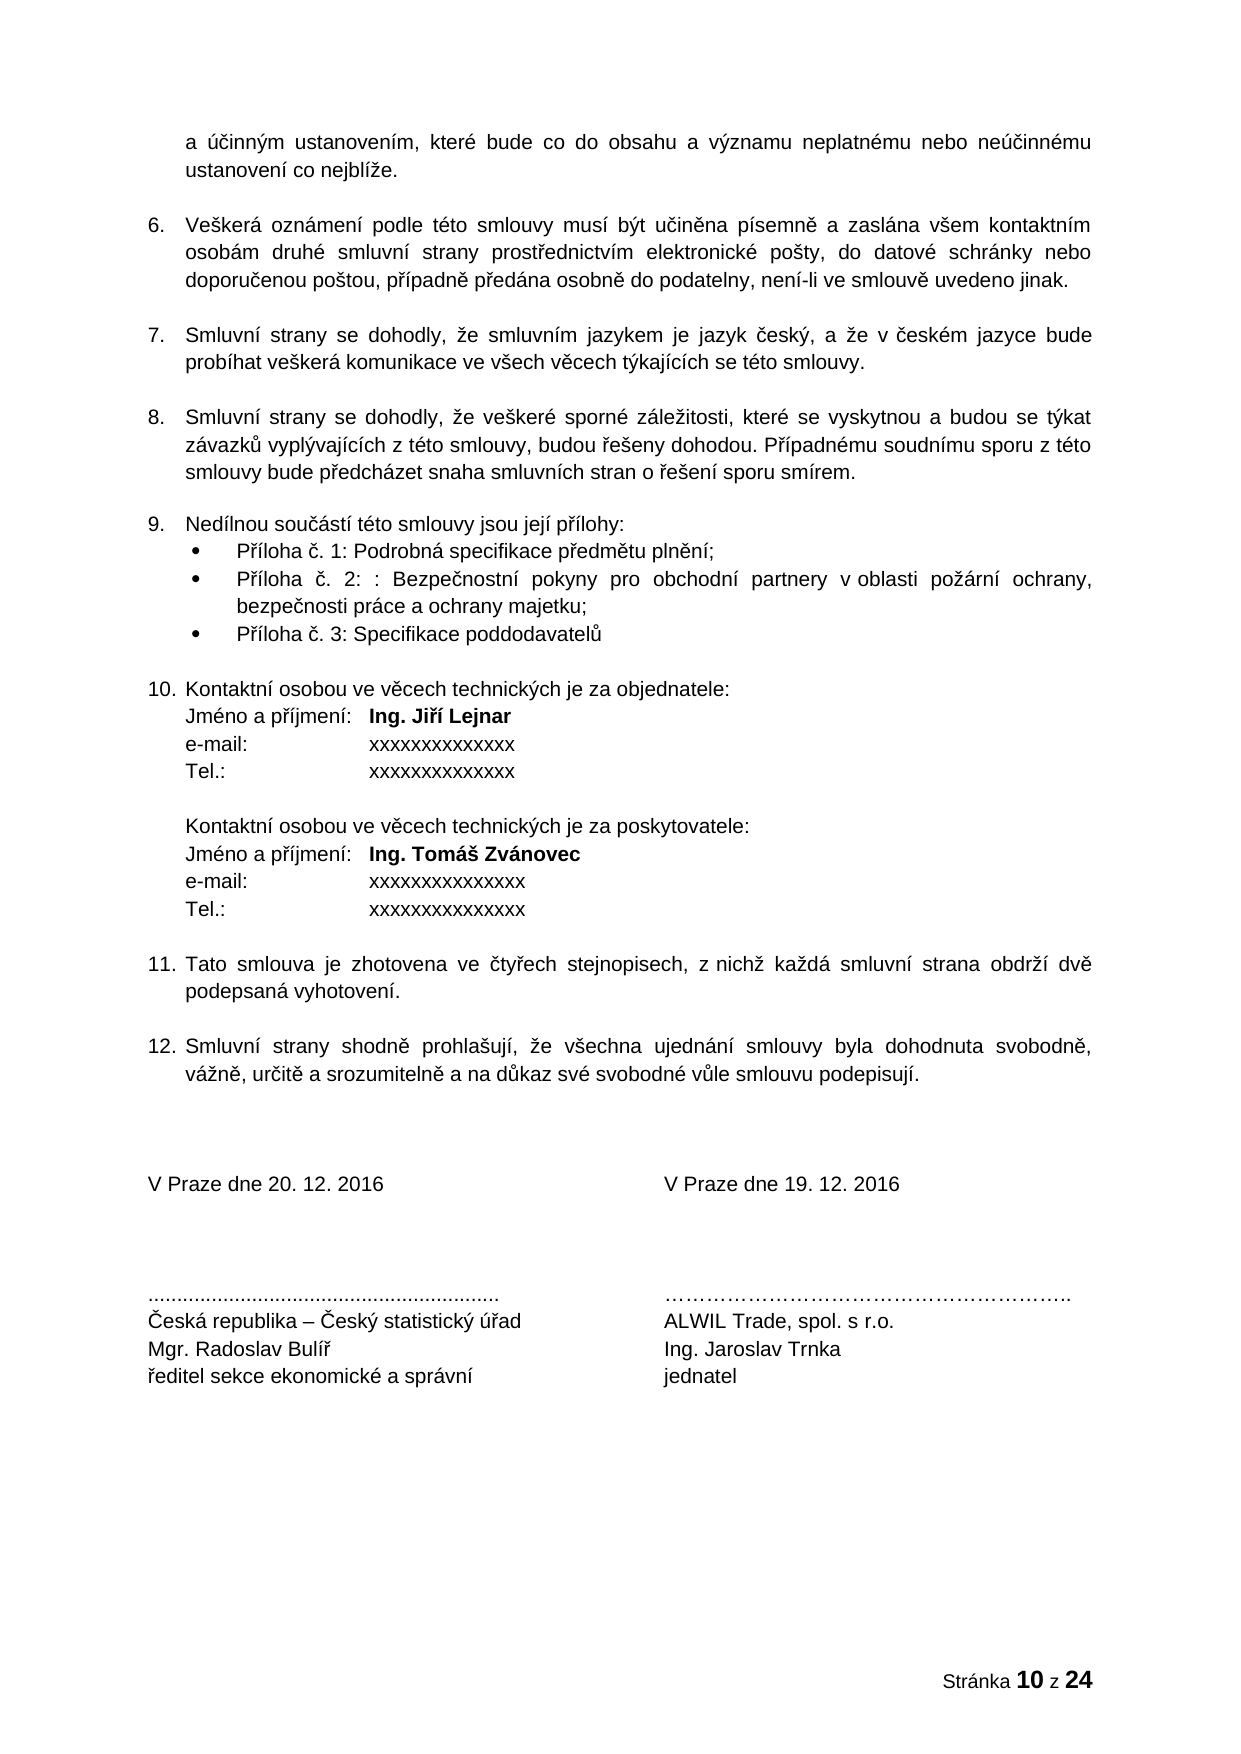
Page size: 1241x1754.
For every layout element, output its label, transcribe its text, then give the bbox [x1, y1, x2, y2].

text Tel.: xxxxxxxxxxxxxxx [185, 897, 1092, 921]
text ředitel sekce ekonomické a správní jednatel [148, 1364, 1092, 1388]
text Jméno a příjmení: Ing. Jiří Lejnar [185, 704, 1092, 728]
text V Praze dne 20. 12. 2016 V Praze dne 19. 12. 2016 [148, 1172, 1092, 1196]
list Příloha č. 3: Specifikace poddodavatelů [192, 622, 1092, 646]
text Kontaktní osobou ve věcech technických je za poskytovatele: [185, 814, 1092, 838]
list Smluvní strany shodně prohlašují, že všechna ujednání smlouvy byla dohodnuta svobodně, vážně, určitě a srozumitelně a na důkaz své svobodné vůle smlouvu podepisují. [148, 1034, 1092, 1086]
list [148, 130, 1092, 181]
text Česká republika – Český statistický úřad ALWIL Trade, spol. s r.o. [148, 1309, 1092, 1333]
list Kontaktní osobou ve věcech technických je za objednatele: [148, 677, 1092, 701]
text Jméno a příjmení: Ing. Tomáš Zvánovec [185, 842, 1092, 866]
text Tel.: xxxxxxxxxxxxxx [185, 759, 1092, 783]
text Mgr. Radoslav Bulíř Ing. Jaroslav Trnka [148, 1337, 1092, 1361]
list Příloha č. 2: : Bezpečnostní pokyny pro obchodní partnery v oblasti požární ochrany, bezpečnosti práce a ochrany majetku; [192, 566, 1092, 618]
text e-mail: xxxxxxxxxxxxxx [185, 732, 1092, 756]
text ............................................................. ………………………………………………….. [148, 1282, 1092, 1306]
list Nedílnou součástí této smlouvy jsou její přílohy: [148, 511, 1092, 535]
list Veškerá oznámení podle této smlouvy musí být učiněna písemně a zaslána všem kontaktním osobám druhé smluvní strany prostřednictvím elektronické pošty, do datové schránky nebo doporučenou poštou, případně předána osobně do podatelny, není-li ve smlouvě uvedeno jinak. [148, 212, 1092, 291]
list Příloha č. 1: Podrobná specifikace předmětu plnění; [192, 539, 1092, 563]
list Smluvní strany se dohodly, že veškeré sporné záležitosti, které se vyskytnou a budou se týkat závazků vyplývajících z této smlouvy, budou řešeny dohodou. Případnému soudnímu sporu z této smlouvy bude předcházet snaha smluvních stran o řešení sporu smírem. [148, 405, 1092, 484]
list Smluvní strany se dohodly, že smluvním jazykem je jazyk český, a že v českém jazyce bude probíhat veškerá komunikace ve všech věcech týkajících se této smlouvy. [148, 322, 1092, 374]
text e-mail: xxxxxxxxxxxxxxx [185, 869, 1092, 893]
list Tato smlouva je zhotovena ve čtyřech stejnopisech, z nichž každá smluvní strana obdrží dvě podepsaná vyhotovení. [148, 952, 1092, 1003]
